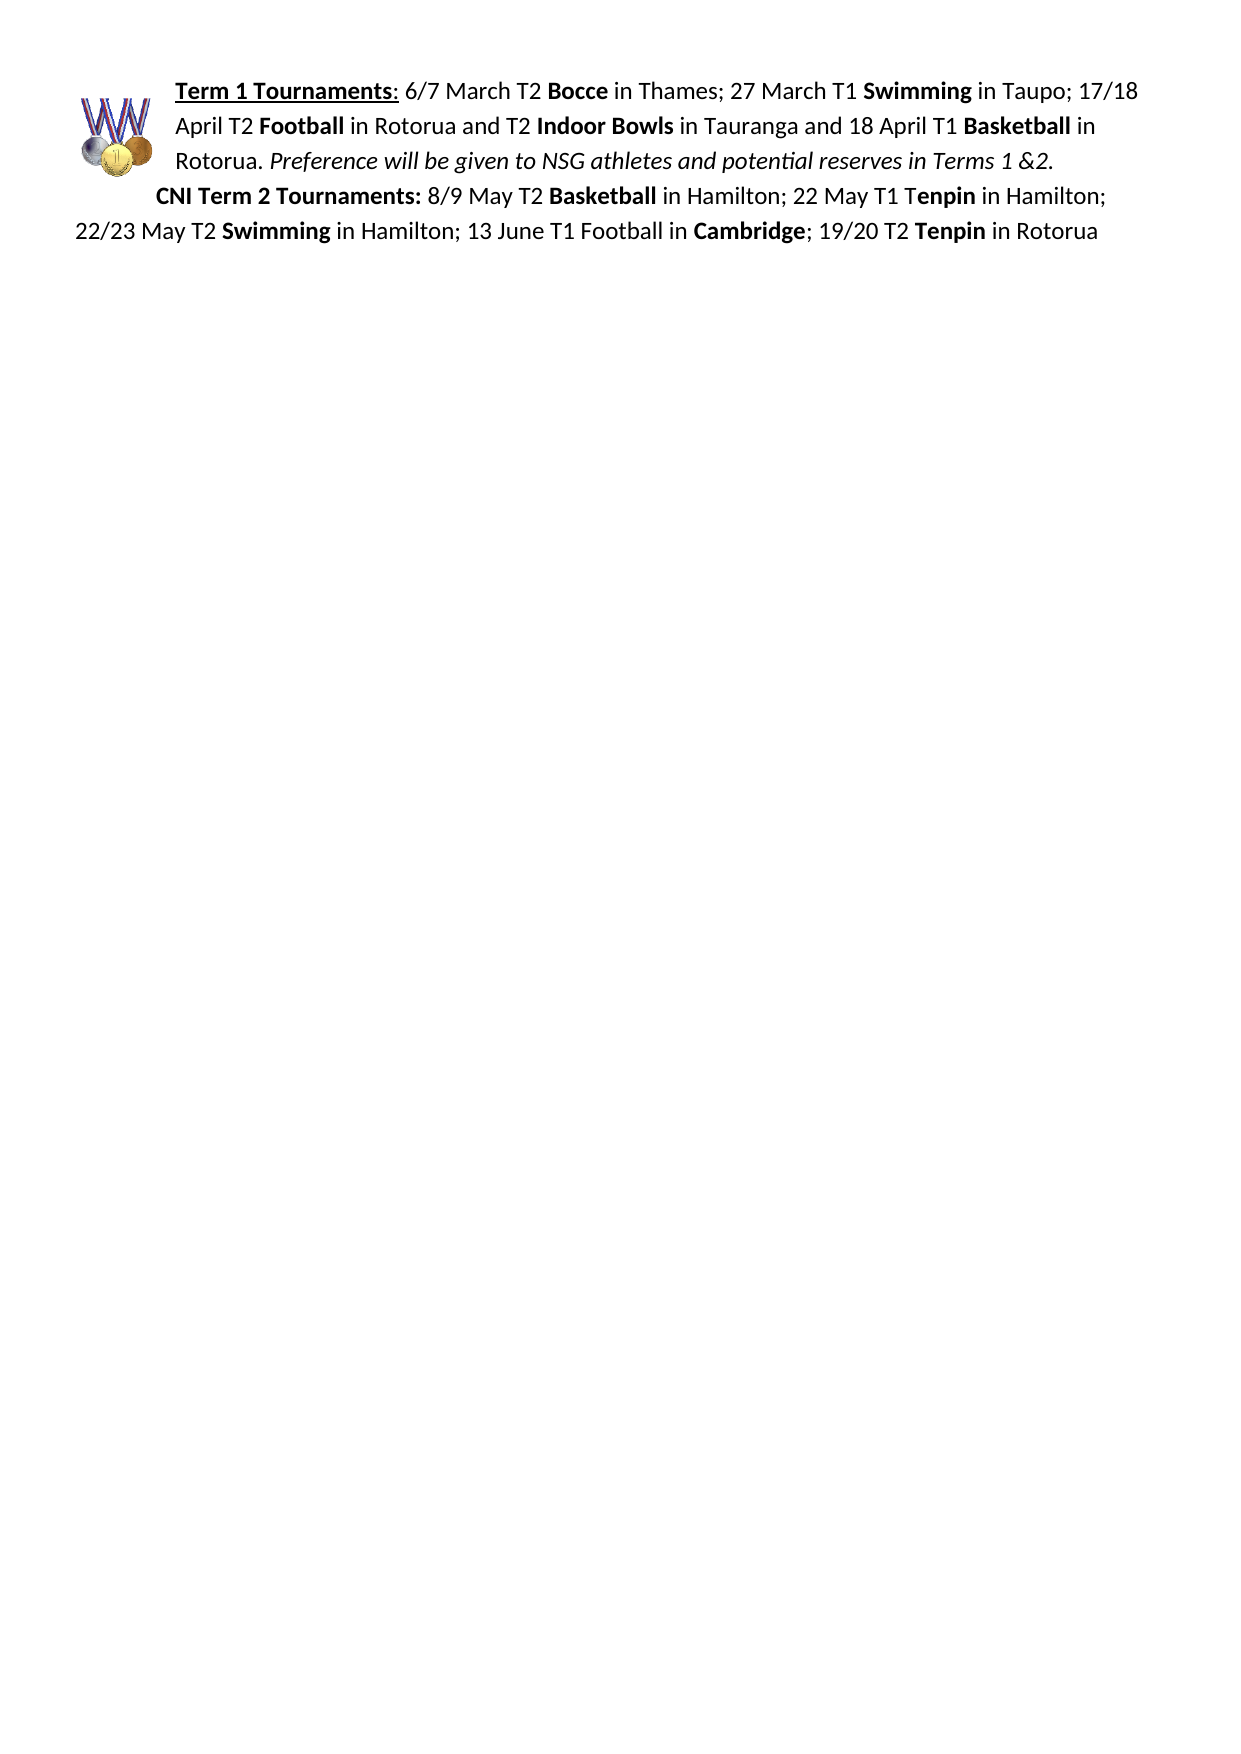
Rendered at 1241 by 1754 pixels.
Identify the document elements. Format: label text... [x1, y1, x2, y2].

text CNI Term 2 Tournaments: 8/9 May T2 Basketball in Hamilton; 22 May T1 Tenpin in Hamilton; 22/23 May T2 Swimming in Hamilton; 13 June T1 Football in Cambridge; 19/20 T2 Tenpin in Rotorua [75, 180, 1165, 246]
picture [75, 98, 156, 179]
text Term 1 Tournaments: 6/7 March T2 Bocce in Thames; 27 March T1 Swimming in Taupo; 17/18 April T2 Football in Rotorua and T2 Indoor Bowls in Tauranga and 18 April T1 Basketball in Rotorua. Preference will be given to NSG athletes and potential reserves in Terms 1 &2. [75, 75, 1165, 176]
